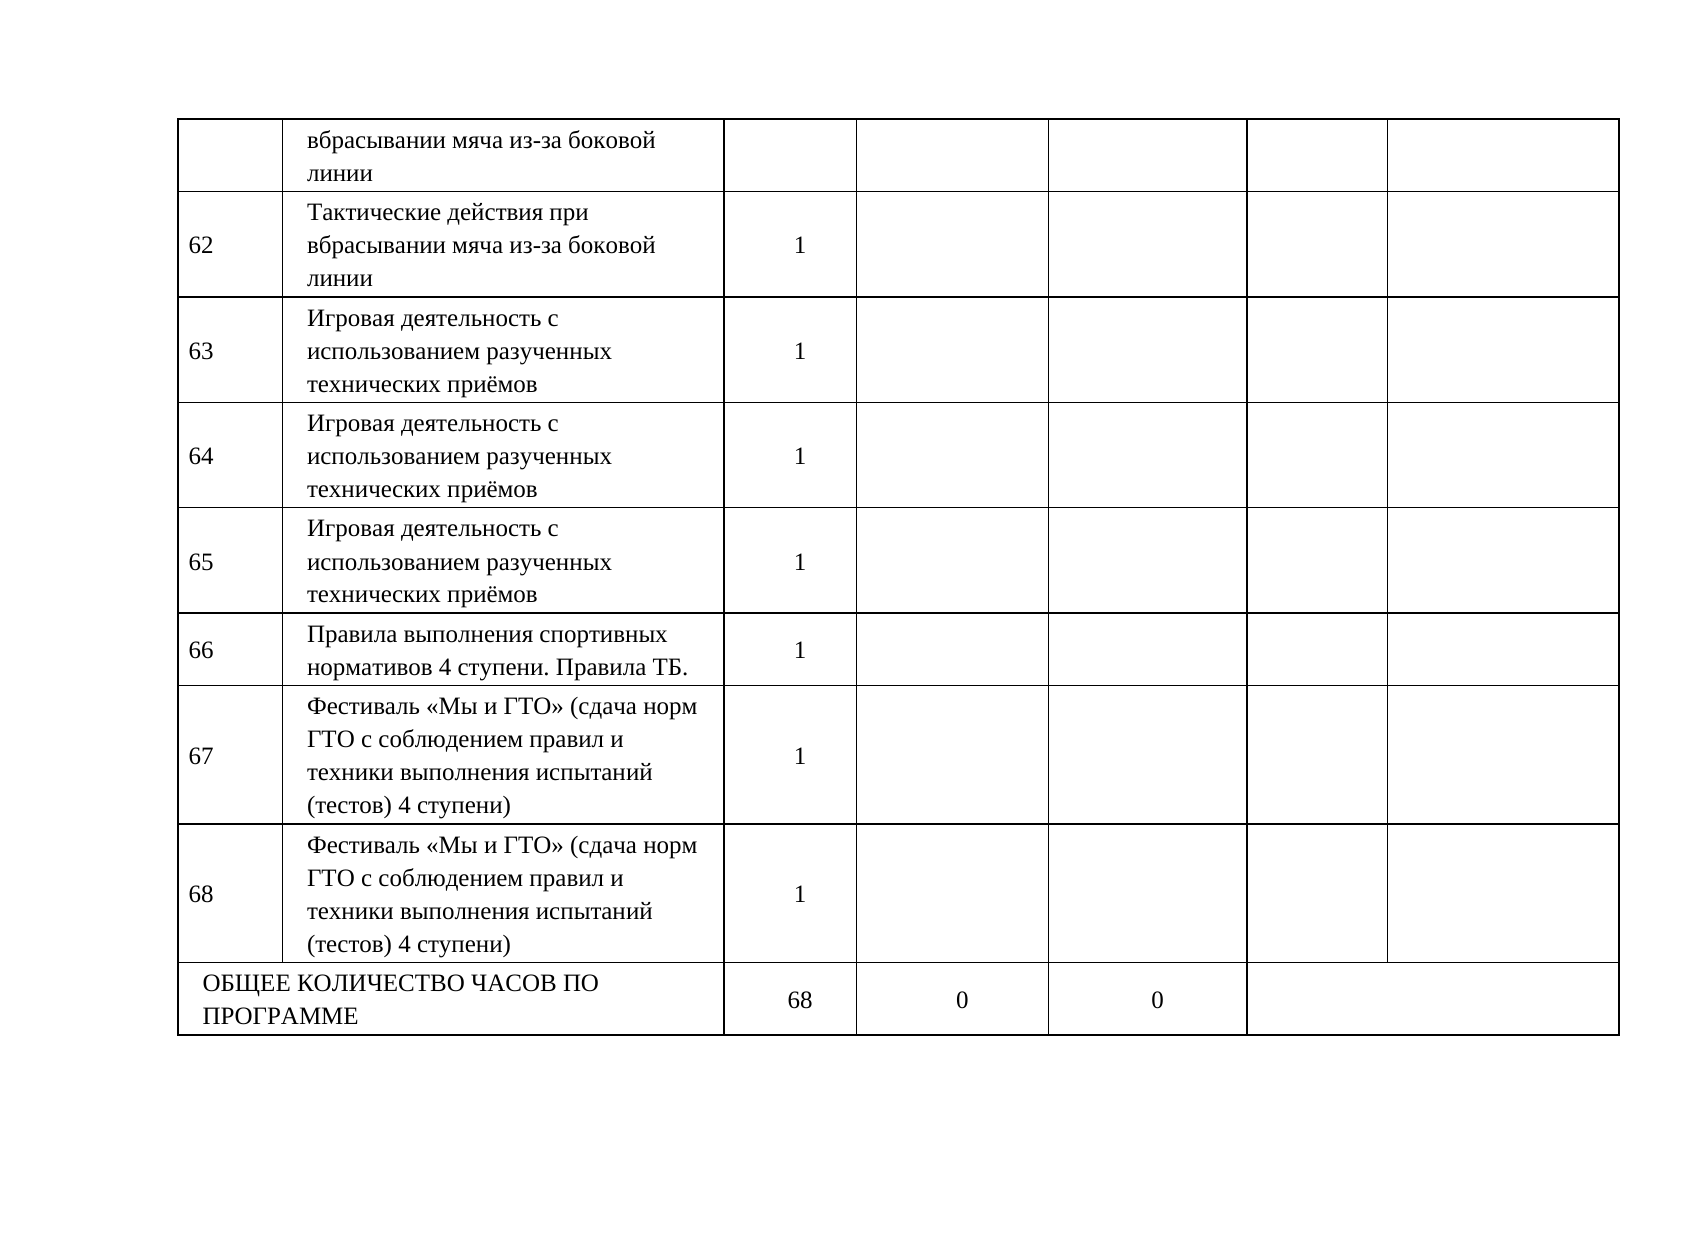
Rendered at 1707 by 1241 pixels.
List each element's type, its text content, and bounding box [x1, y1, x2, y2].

table_cell 1 [725, 192, 856, 296]
table_cell 68 [179, 825, 282, 961]
table_cell [1049, 614, 1246, 684]
table_cell 61 [179, 120, 282, 191]
table_cell 63 [179, 298, 282, 401]
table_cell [283, 120, 723, 191]
table_cell 1 [725, 825, 856, 961]
table_cell [857, 508, 1048, 612]
table_cell [857, 825, 1048, 961]
table_cell [1248, 120, 1387, 191]
table_cell 65 [179, 508, 282, 612]
table_cell [1049, 298, 1246, 401]
table_cell Фестиваль «Мы и ГТО» (сдача норм ГТО с соблюдением правил и техники выполнения испытаний (тестов) 4 ступени) [283, 825, 723, 961]
table_cell [1049, 825, 1246, 961]
table_cell 1 [725, 686, 856, 823]
table_cell [1049, 686, 1246, 823]
table_cell [857, 614, 1048, 684]
table_cell 0 [857, 963, 1048, 1034]
table_cell [1388, 686, 1618, 823]
table_cell [857, 686, 1048, 823]
table_cell 1 [725, 508, 856, 612]
table_cell 0 [1049, 963, 1246, 1034]
table_cell Правила выполнения спортивных нормативов 4 ступени. Правила ТБ. [283, 614, 723, 684]
table_cell [1248, 508, 1387, 612]
table_cell [857, 298, 1048, 401]
table_cell [1049, 120, 1246, 191]
table_cell [1388, 614, 1618, 684]
table_cell [1248, 298, 1387, 401]
table_cell 66 [179, 614, 282, 684]
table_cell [283, 192, 723, 296]
table_cell 68 [725, 963, 856, 1034]
table_cell [857, 192, 1048, 296]
table_cell [1049, 508, 1246, 612]
table_cell [1248, 963, 1618, 1034]
table_cell [1049, 192, 1246, 296]
table_cell [857, 403, 1048, 507]
table_cell [1388, 508, 1618, 612]
table_cell Игровая деятельность с использованием разученных технических приёмов [283, 508, 723, 612]
table_cell 64 [179, 403, 282, 507]
table_cell [1248, 686, 1387, 823]
table_cell [1388, 120, 1618, 191]
table_cell 1 [725, 298, 856, 401]
table_cell [1248, 825, 1387, 961]
table_cell 1 [725, 403, 856, 507]
table_cell 1 [725, 614, 856, 684]
table_cell [1248, 614, 1387, 684]
table_cell Фестиваль «Мы и ГТО» (сдача норм ГТО с соблюдением правил и техники выполнения испытаний (тестов) 4 ступени) [283, 686, 723, 823]
table_cell [1248, 192, 1387, 296]
table_cell [1388, 298, 1618, 401]
table_cell [1388, 403, 1618, 507]
table_cell 62 [179, 192, 282, 296]
table_cell [1388, 825, 1618, 961]
table_cell 67 [179, 686, 282, 823]
table_cell [857, 120, 1048, 191]
table_cell Игровая деятельность с использованием разученных технических приёмов [283, 403, 723, 507]
table_cell 1 [725, 120, 856, 191]
table_cell [1049, 403, 1246, 507]
table_cell [1248, 403, 1387, 507]
table_cell [1388, 192, 1618, 296]
table_cell ОБЩЕЕ КОЛИЧЕСТВО ЧАСОВ ПО ПРОГРАММЕ [179, 963, 723, 1034]
table_cell Игровая деятельность с использованием разученных технических приёмов [283, 298, 723, 401]
